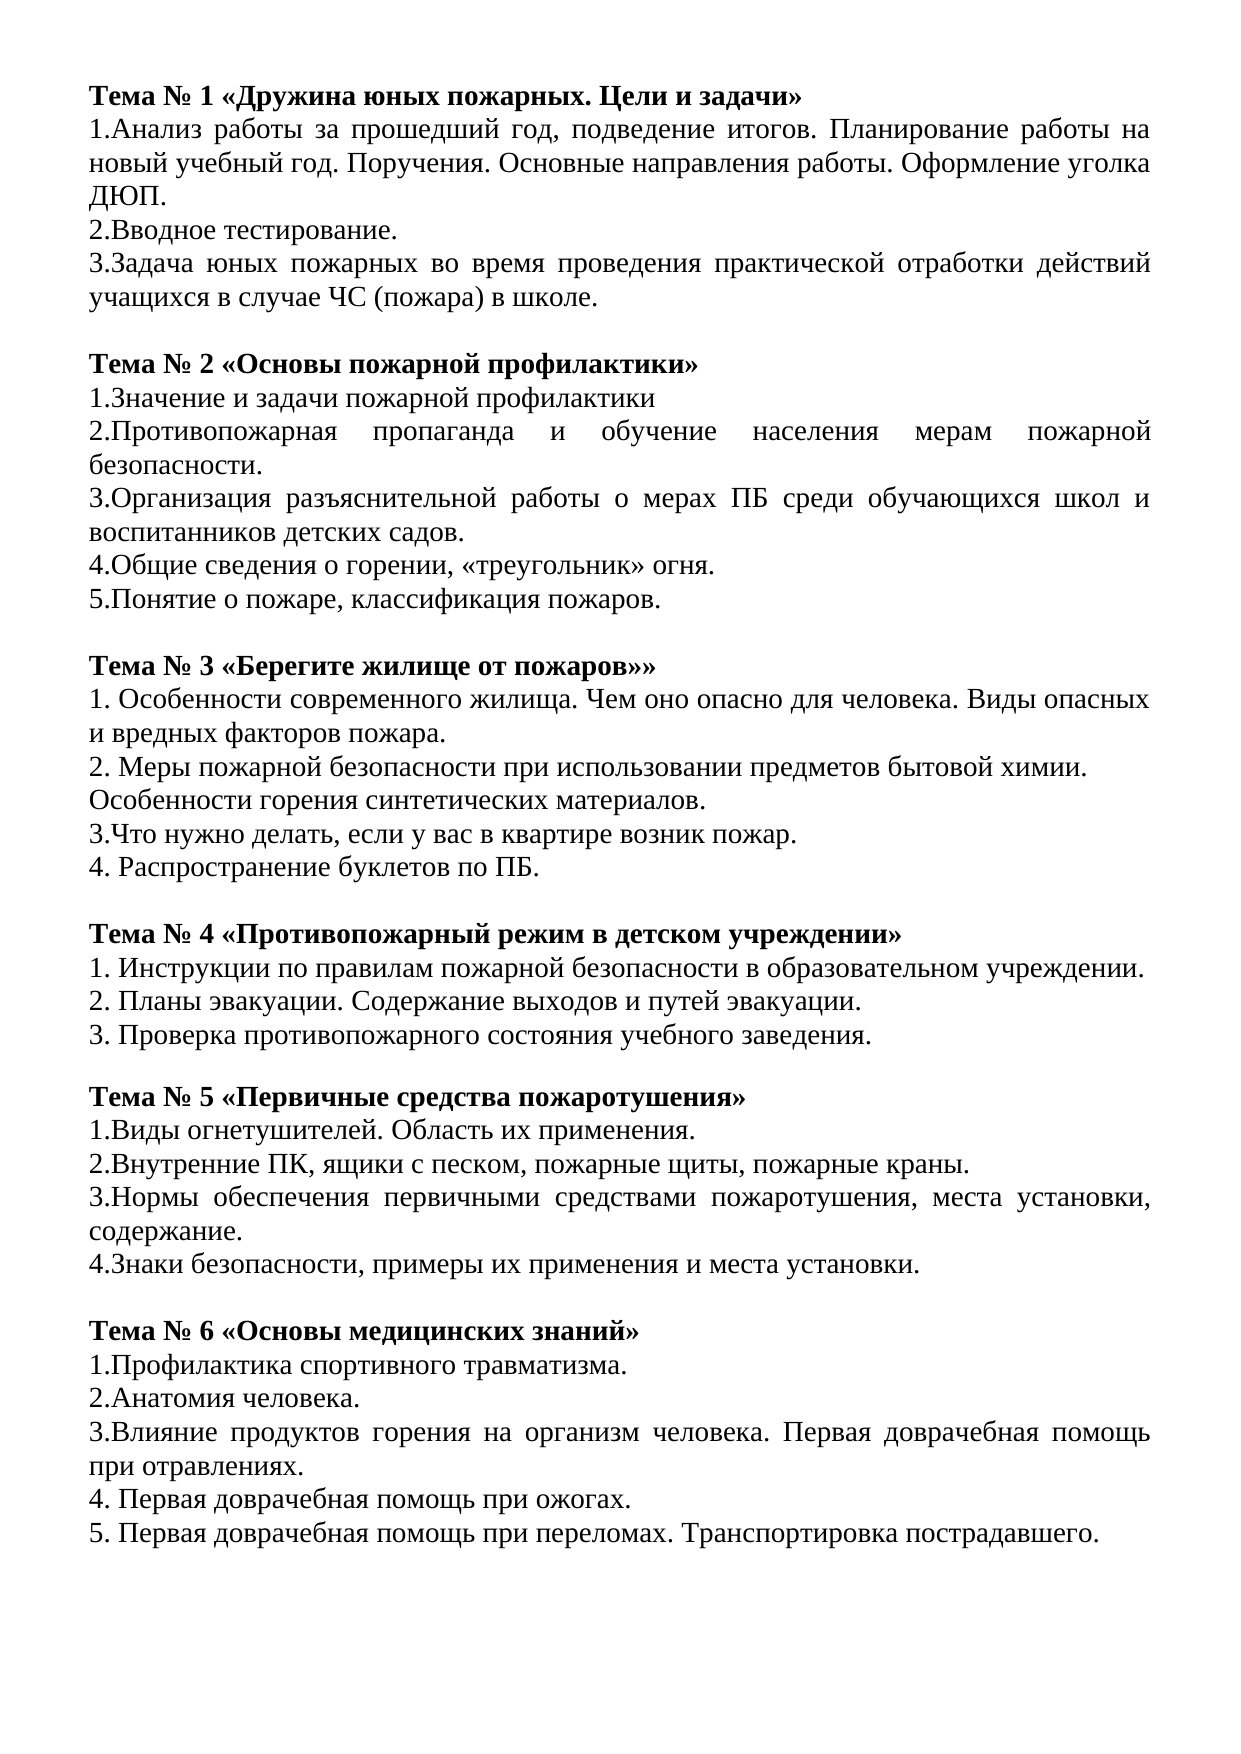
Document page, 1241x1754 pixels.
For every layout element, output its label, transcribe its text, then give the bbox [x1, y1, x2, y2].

text Тема № 2 «Основы пожарной профилактики» [89, 346, 1152, 380]
text 2. Меры пожарной безопасности при использовании предметов бытовой химии. [89, 749, 1152, 782]
text 3.Что нужно делать, если у вас в квартире возник пожар. [89, 816, 1152, 849]
text 3.Организация разъяснительной работы о мерах ПБ среди обучающихся школ и воспитанников детских садов. [89, 480, 1152, 547]
text 1. Особенности современного жилища. Чем оно опасно для человека. Виды опасных и вредных факторов пожара. [89, 682, 1152, 749]
text Тема № 1 «Дружина юных пожарных. Цели и задачи» [89, 78, 1152, 111]
text 1. Инструкции по правилам пожарной безопасности в образовательном учреждении. [89, 950, 1152, 983]
text 3.Нормы обеспечения первичными средствами пожаротушения, места установки, содержание. [89, 1179, 1152, 1246]
text 2.Противопожарная пропаганда и обучение населения мерам пожарной безопасности. [89, 413, 1152, 480]
text 2.Внутренние ПК, ящики с песком, пожарные щиты, пожарные краны. [89, 1146, 1152, 1179]
text 2.Вводное тестирование. [89, 212, 1152, 246]
text 4.Знаки безопасности, примеры их применения и места установки. [89, 1246, 1152, 1280]
text Тема № 4 «Противопожарный режим в детском учреждении» [89, 916, 1152, 950]
text 4.Общие сведения о горении, «треугольник» огня. [89, 547, 1152, 581]
text 3.Влияние продуктов горения на организм человека. Первая доврачебная помощь при отравлениях. [89, 1414, 1152, 1481]
text 1.Виды огнетушителей. Область их применения. [89, 1112, 1152, 1146]
text Особенности горения синтетических материалов. [89, 782, 1152, 816]
text 4. Распространение буклетов по ПБ. [89, 849, 1152, 883]
text 1.Значение и задачи пожарной профилактики [89, 380, 1152, 413]
text 1.Анализ работы за прошедший год, подведение итогов. Планирование работы на новый учебный год. Поручения. Основные направления работы. Оформление уголка ДЮП. [89, 111, 1152, 212]
text 3. Проверка противопожарного состояния учебного заведения. [89, 1017, 1152, 1051]
text Тема № 5 «Первичные средства пожаротушения» [89, 1079, 1152, 1112]
text Тема № 6 «Основы медицинских знаний» [89, 1313, 1152, 1347]
text 1.Профилактика спортивного травматизма. [89, 1347, 1152, 1381]
text 5. Первая доврачебная помощь при переломах. Транспортировка пострадавшего. [89, 1515, 1152, 1548]
text Тема № 3 «Берегите жилище от пожаров»» [89, 648, 1152, 682]
text 2. Планы эвакуации. Содержание выходов и путей эвакуации. [89, 983, 1152, 1017]
text 3.Задача юных пожарных во время проведения практической отработки действий учащихся в случае ЧС (пожара) в школе. [89, 246, 1152, 313]
text 4. Первая доврачебная помощь при ожогах. [89, 1481, 1152, 1515]
text 2.Анатомия человека. [89, 1381, 1152, 1414]
text 5.Понятие о пожаре, классификация пожаров. [89, 581, 1152, 614]
